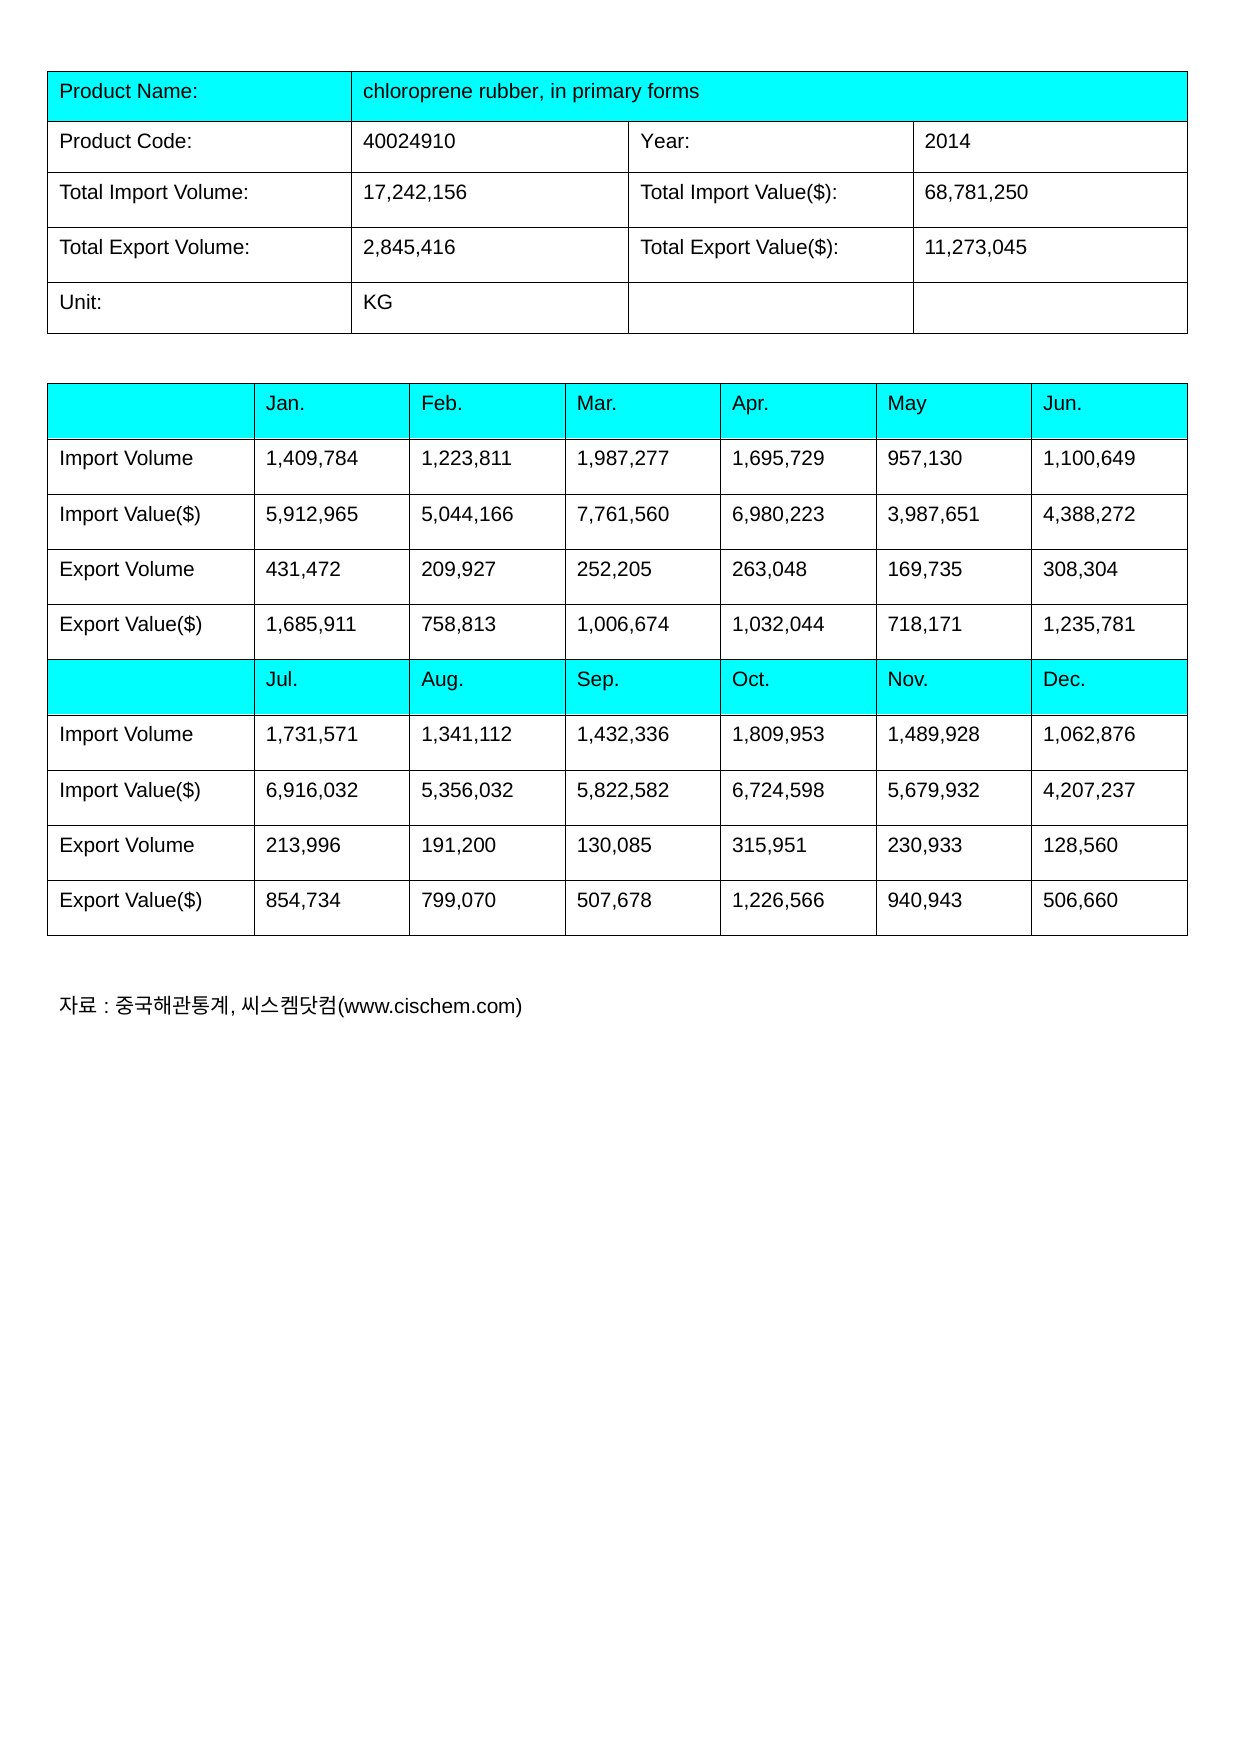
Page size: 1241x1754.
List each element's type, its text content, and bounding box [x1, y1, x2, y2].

table_cell 957,130 [877, 440, 1031, 494]
table_cell Total Import Value($): [629, 173, 913, 227]
table_cell 5,912,965 [255, 495, 409, 549]
table_cell 3,987,651 [877, 495, 1031, 549]
table_cell [48, 660, 254, 714]
table_cell 40024910 [352, 122, 628, 172]
table_cell [914, 283, 1187, 333]
table_header Feb. [410, 384, 565, 438]
table_cell 17,242,156 [352, 173, 628, 227]
table_cell Oct. [721, 660, 876, 714]
table_cell 263,048 [721, 550, 876, 604]
table_cell Import Volume [48, 716, 254, 770]
table_cell 6,980,223 [721, 495, 876, 549]
table_cell 1,223,811 [410, 440, 565, 494]
table_cell Dec. [1032, 660, 1187, 714]
table_cell 758,813 [410, 605, 565, 659]
table_cell 213,996 [255, 826, 409, 880]
table_cell Import Volume [48, 440, 254, 494]
table_cell Import Value($) [48, 771, 254, 825]
table_cell Sep. [566, 660, 720, 714]
table_cell Export Volume [48, 826, 254, 880]
table_cell 169,735 [877, 550, 1031, 604]
table_cell 11,273,045 [914, 228, 1187, 282]
table_header chloroprene rubber, in primary forms [352, 72, 1187, 121]
table_cell 4,207,237 [1032, 771, 1187, 825]
table_cell 7,761,560 [566, 495, 720, 549]
table_header Product Name: [48, 72, 351, 121]
table_cell 5,356,032 [410, 771, 565, 825]
table_cell 1,235,781 [1032, 605, 1187, 659]
table_cell Total Export Volume: [48, 228, 351, 282]
table_cell 1,432,336 [566, 716, 720, 770]
table_cell 799,070 [410, 881, 565, 935]
table_cell Import Value($) [48, 495, 254, 549]
table_cell 1,226,566 [721, 881, 876, 935]
table_cell 5,822,582 [566, 771, 720, 825]
table_cell 1,489,928 [877, 716, 1031, 770]
table_header Jan. [255, 384, 409, 438]
table_header Jun. [1032, 384, 1187, 438]
table_cell 1,341,112 [410, 716, 565, 770]
table_cell 308,304 [1032, 550, 1187, 604]
table_cell Year: [629, 122, 913, 172]
table_cell 252,205 [566, 550, 720, 604]
table_cell 2014 [914, 122, 1187, 172]
table_cell Total Export Value($): [629, 228, 913, 282]
table_cell 1,685,911 [255, 605, 409, 659]
table_cell 1,100,649 [1032, 440, 1187, 494]
table_cell 431,472 [255, 550, 409, 604]
table_cell 506,660 [1032, 881, 1187, 935]
table_cell 854,734 [255, 881, 409, 935]
table_cell 1,006,674 [566, 605, 720, 659]
table_cell 315,951 [721, 826, 876, 880]
table_header [48, 384, 254, 438]
text 자료 : 중국해관통계, 씨스켐닷컴(www.cischem.com) [59, 986, 1181, 1023]
table_cell Export Value($) [48, 881, 254, 935]
table_cell 718,171 [877, 605, 1031, 659]
table_cell Aug. [410, 660, 565, 714]
table_cell [629, 283, 913, 333]
table_cell KG [352, 283, 628, 333]
table_cell 1,062,876 [1032, 716, 1187, 770]
table_cell Nov. [877, 660, 1031, 714]
table_header May [877, 384, 1031, 438]
table_cell 209,927 [410, 550, 565, 604]
table_cell Jul. [255, 660, 409, 714]
table_cell 6,916,032 [255, 771, 409, 825]
table_cell 940,943 [877, 881, 1031, 935]
table_cell 128,560 [1032, 826, 1187, 880]
table_cell 1,695,729 [721, 440, 876, 494]
table_header Apr. [721, 384, 876, 438]
table_cell 5,044,166 [410, 495, 565, 549]
table_cell 1,731,571 [255, 716, 409, 770]
table_cell Total Import Volume: [48, 173, 351, 227]
table_cell 191,200 [410, 826, 565, 880]
table_cell 130,085 [566, 826, 720, 880]
table_cell 2,845,416 [352, 228, 628, 282]
table_cell 6,724,598 [721, 771, 876, 825]
table_cell Export Value($) [48, 605, 254, 659]
table_header Mar. [566, 384, 720, 438]
table_cell 230,933 [877, 826, 1031, 880]
table_cell 68,781,250 [914, 173, 1187, 227]
table_cell 1,409,784 [255, 440, 409, 494]
table_cell 1,032,044 [721, 605, 876, 659]
table_cell 1,987,277 [566, 440, 720, 494]
table_cell Unit: [48, 283, 351, 333]
table_cell 4,388,272 [1032, 495, 1187, 549]
table_cell 1,809,953 [721, 716, 876, 770]
table_cell Product Code: [48, 122, 351, 172]
table_cell 507,678 [566, 881, 720, 935]
table_cell Export Volume [48, 550, 254, 604]
table_cell 5,679,932 [877, 771, 1031, 825]
